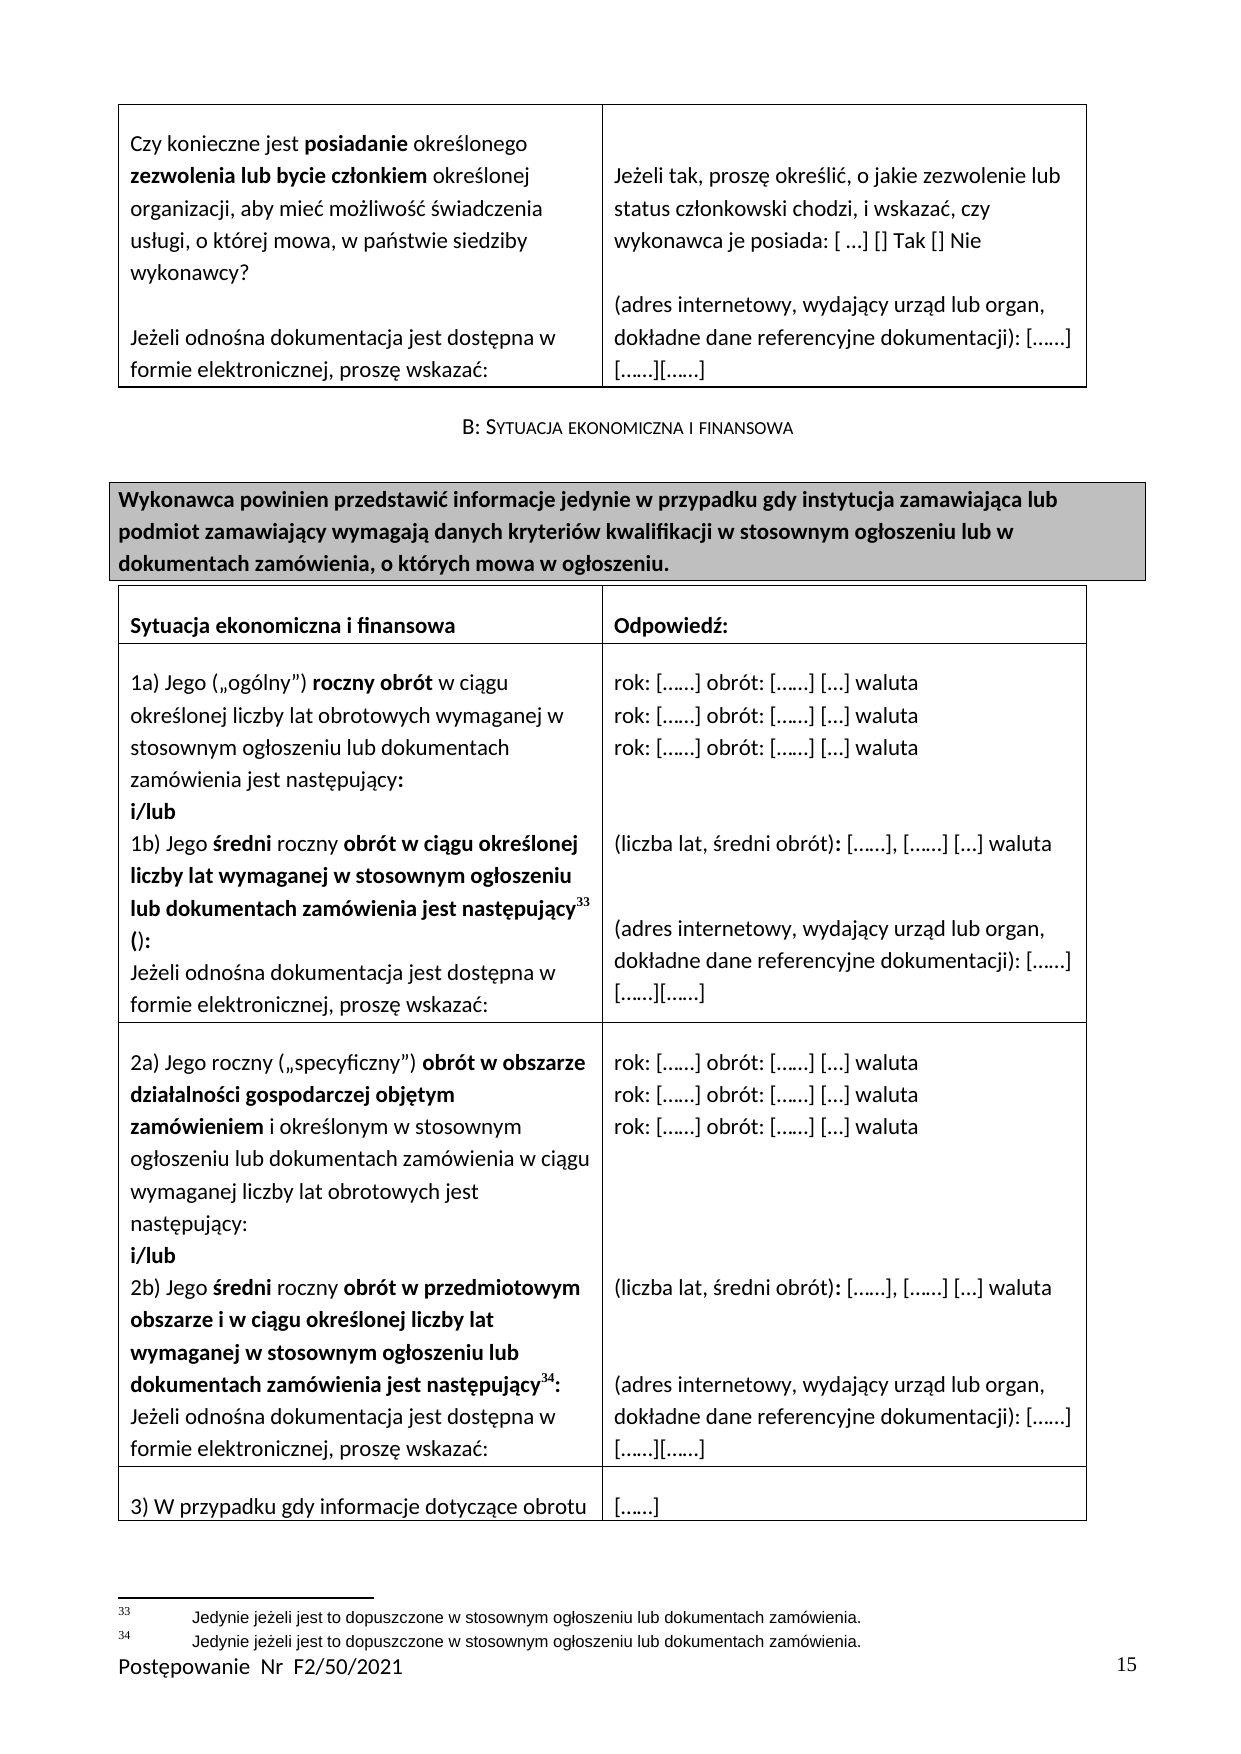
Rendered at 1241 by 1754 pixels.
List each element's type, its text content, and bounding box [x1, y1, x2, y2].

table_cell rok: [……] obrót: [……] […] waluta rok: [……] obrót: [……] […] waluta rok: [……] obrót: [……] […] waluta (liczba lat, średni obrót): [……], [……] […] waluta (adres internetowy, wydający urząd lub organ, dokładne dane referencyjne dokumentacji): [……][……][……] [603, 1023, 1086, 1466]
table_cell [……] [603, 1467, 1086, 1520]
table_header Odpowiedź: [603, 586, 1086, 642]
table_cell 2a) Jego roczny („specyficzny”) obrót w obszarze działalności gospodarczej objętym zamówieniem i określonym w stosownym ogłoszeniu lub dokumentach zamówienia w ciągu wymaganej liczby lat obrotowych jest następujący: i/lub 2b) Jego średni roczny obrót w przedmiotowym obszarze i w ciągu określonej liczby lat wymaganej w stosownym ogłoszeniu lub dokumentach zamówienia jest następujący: Jeżeli odnośna dokumentacja jest dostępna w formie elektronicznej, proszę wskazać: [119, 1023, 602, 1466]
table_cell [603, 105, 1086, 386]
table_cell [119, 105, 602, 386]
text B: Sytuacja ekonomiczna i finansowa [118, 412, 1137, 440]
table_cell rok: [……] obrót: [……] […] waluta rok: [……] obrót: [……] […] waluta rok: [……] obrót: [……] […] waluta (liczba lat, średni obrót): [……], [……] […] waluta (adres internetowy, wydający urząd lub organ, dokładne dane referencyjne dokumentacji): [……][……][……] [603, 644, 1086, 1022]
table_cell 1a) Jego („ogólny”) roczny obrót w ciągu określonej liczby lat obrotowych wymaganej w stosownym ogłoszeniu lub dokumentach zamówienia jest następujący: i/lub 1b) Jego średni roczny obrót w ciągu określonej liczby lat wymaganej w stosownym ogłoszeniu lub dokumentach zamówienia jest następujący (): Jeżeli odnośna dokumentacja jest dostępna w formie elektronicznej, proszę wskazać: [119, 644, 602, 1022]
table_header Sytuacja ekonomiczna i finansowa [119, 586, 602, 642]
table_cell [119, 1467, 602, 1520]
